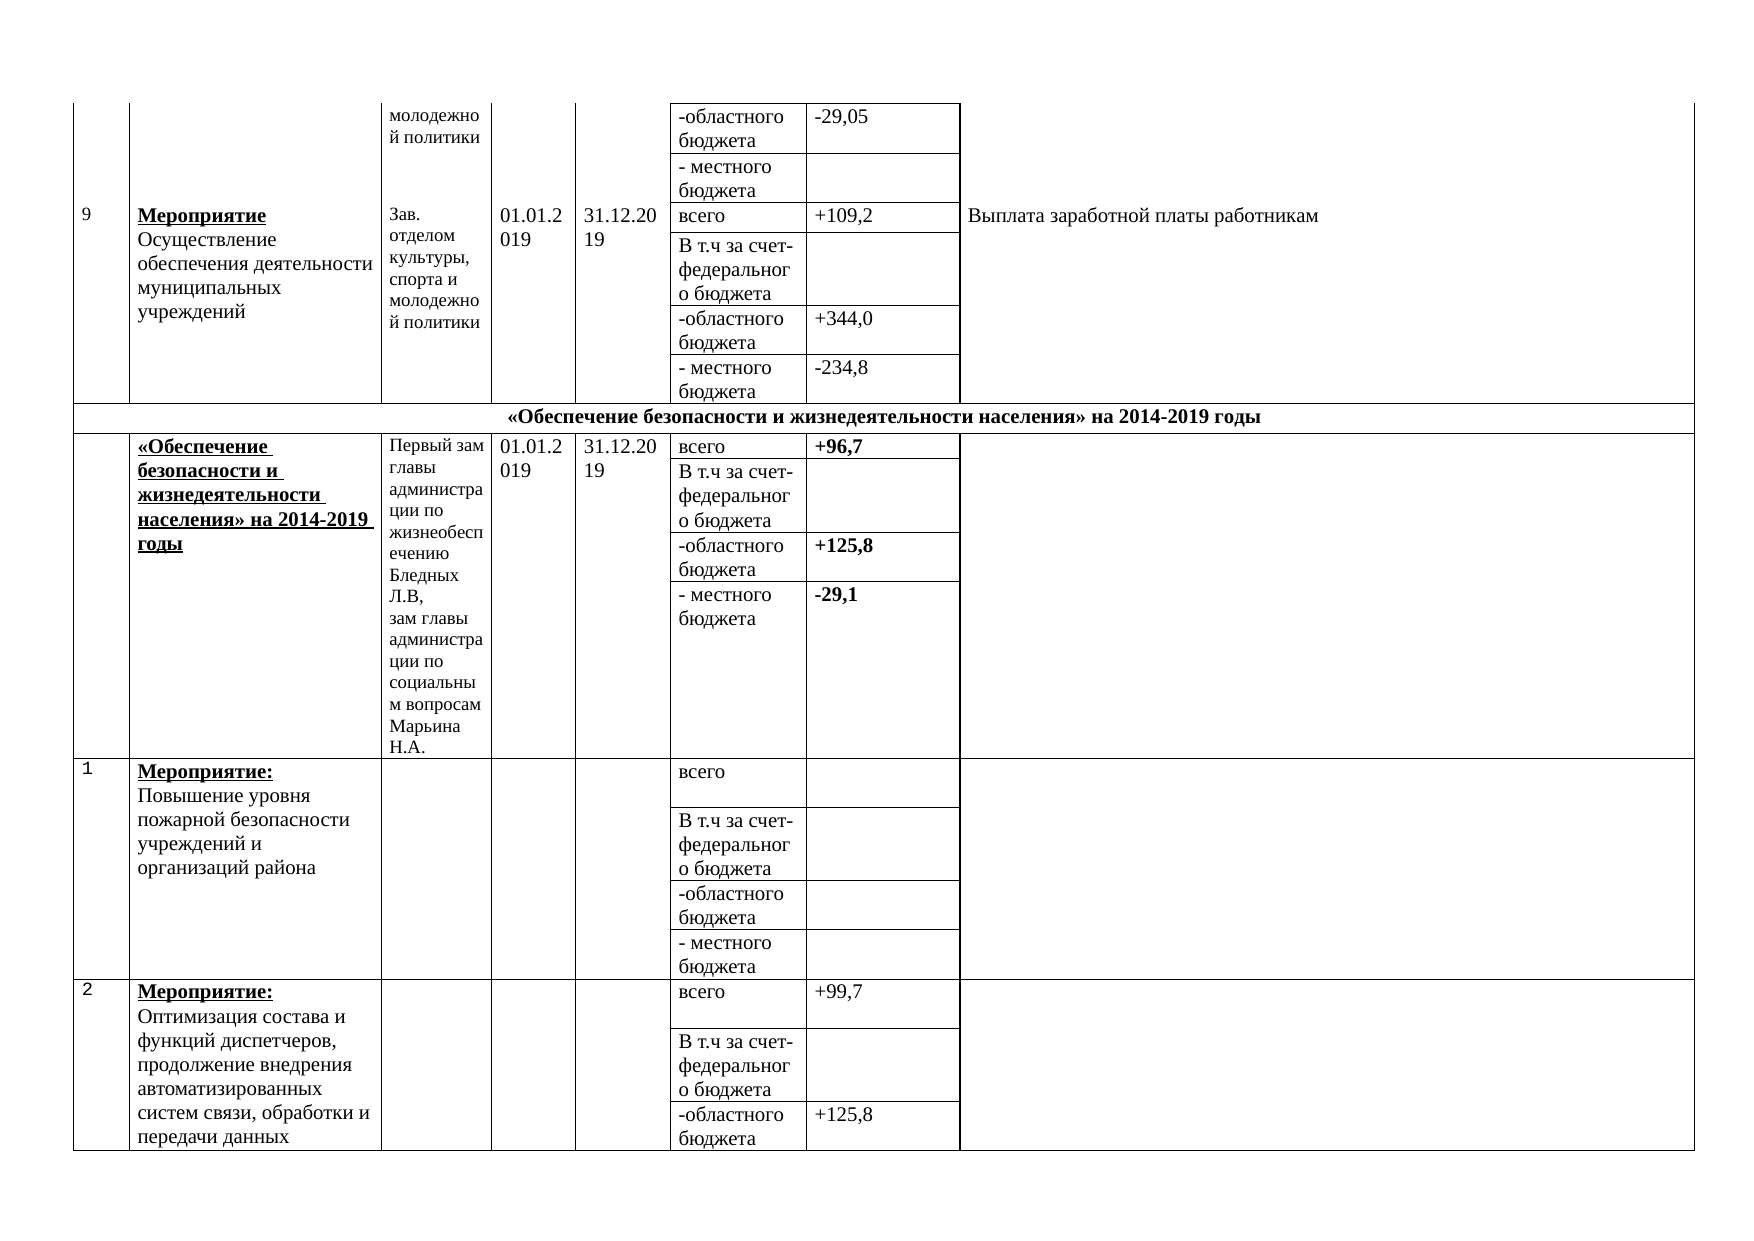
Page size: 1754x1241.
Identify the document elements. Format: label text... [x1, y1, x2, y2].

table_cell [576, 759, 670, 978]
table_cell всего [671, 434, 806, 458]
table_cell В т.ч за счет-федерального бюджета [671, 808, 806, 880]
table_cell [492, 759, 575, 978]
table_cell всего [671, 203, 806, 232]
table_cell -29,1 [807, 582, 959, 758]
table_cell +96,7 [807, 434, 959, 458]
table_cell В т.ч за счет-федерального бюджета [671, 1029, 806, 1101]
table_cell 31.12.2019 [576, 434, 670, 758]
table_cell [492, 980, 575, 1150]
table_cell [807, 930, 959, 978]
table_cell Мероприятие: Повышение уровня пожарной безопасности учреждений и организаций района [130, 759, 381, 978]
table_cell 9 [74, 202, 129, 403]
table_cell [576, 980, 670, 1150]
table_cell Мероприятие: Оптимизация состава и функций диспетчеров, продолжение внедрения автоматизированных систем связи, обработки и передачи данных [130, 980, 381, 1150]
table_cell +125,8 [807, 1102, 959, 1150]
table_cell [807, 154, 959, 202]
table_cell - местного бюджета [671, 930, 806, 978]
table_cell 01.01.2019 [492, 202, 575, 403]
table_cell - местного бюджета [671, 582, 806, 758]
table_cell -29,05 [807, 104, 959, 152]
table_cell -областного бюджета [671, 1102, 806, 1150]
table_cell 31.12.2019 [576, 202, 670, 403]
table_cell [961, 434, 1694, 758]
table_cell Выплата заработной платы работникам [961, 202, 1694, 403]
table_cell [382, 980, 491, 1150]
table_cell [807, 459, 959, 532]
table_cell 1 [74, 759, 129, 978]
table_cell [807, 759, 959, 807]
table_cell - местного бюджета [671, 355, 806, 403]
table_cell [382, 202, 491, 403]
table_cell В т.ч за счет-федерального бюджета [671, 233, 806, 305]
table_cell [807, 881, 959, 929]
table_cell +109,2 [807, 203, 959, 232]
table_cell 01.01.2019 [492, 434, 575, 758]
table_cell Мероприятие Осуществление обеспечения деятельности муниципальных учреждений [130, 202, 381, 403]
table_cell -234,8 [807, 355, 959, 403]
table_cell Первый зам главы администрации по жизнеобеспечению Бледных Л.В, зам главы администрации по социальным вопросам Марьина Н.А. [382, 434, 491, 758]
table_cell +125,8 [807, 533, 959, 581]
table_cell [961, 759, 1694, 978]
table_cell [382, 759, 491, 978]
table_cell всего [671, 980, 806, 1028]
table_cell [807, 1029, 959, 1101]
table_cell всего [671, 759, 806, 807]
table_cell -областного бюджета [671, 104, 806, 152]
table_cell «Обеспечение безопасности и жизнедеятельности населения» на 2014-2019 годы [74, 404, 1694, 433]
table_cell [807, 233, 959, 305]
table_cell [807, 808, 959, 880]
table_cell - местного бюджета [671, 154, 806, 202]
table_cell 2 [74, 980, 129, 1150]
table_cell -областного бюджета [671, 533, 806, 581]
table_cell В т.ч за счет-федерального бюджета [671, 459, 806, 532]
table_cell +99,7 [807, 980, 959, 1028]
table_cell -областного бюджета [671, 881, 806, 929]
table_cell «Обеспечение безопасности и жизнедеятельности населения» на 2014-2019 годы [130, 434, 381, 758]
table_cell [74, 434, 129, 758]
table_cell [961, 980, 1694, 1150]
table_cell +344,0 [807, 306, 959, 354]
table_cell -областного бюджета [671, 306, 806, 354]
